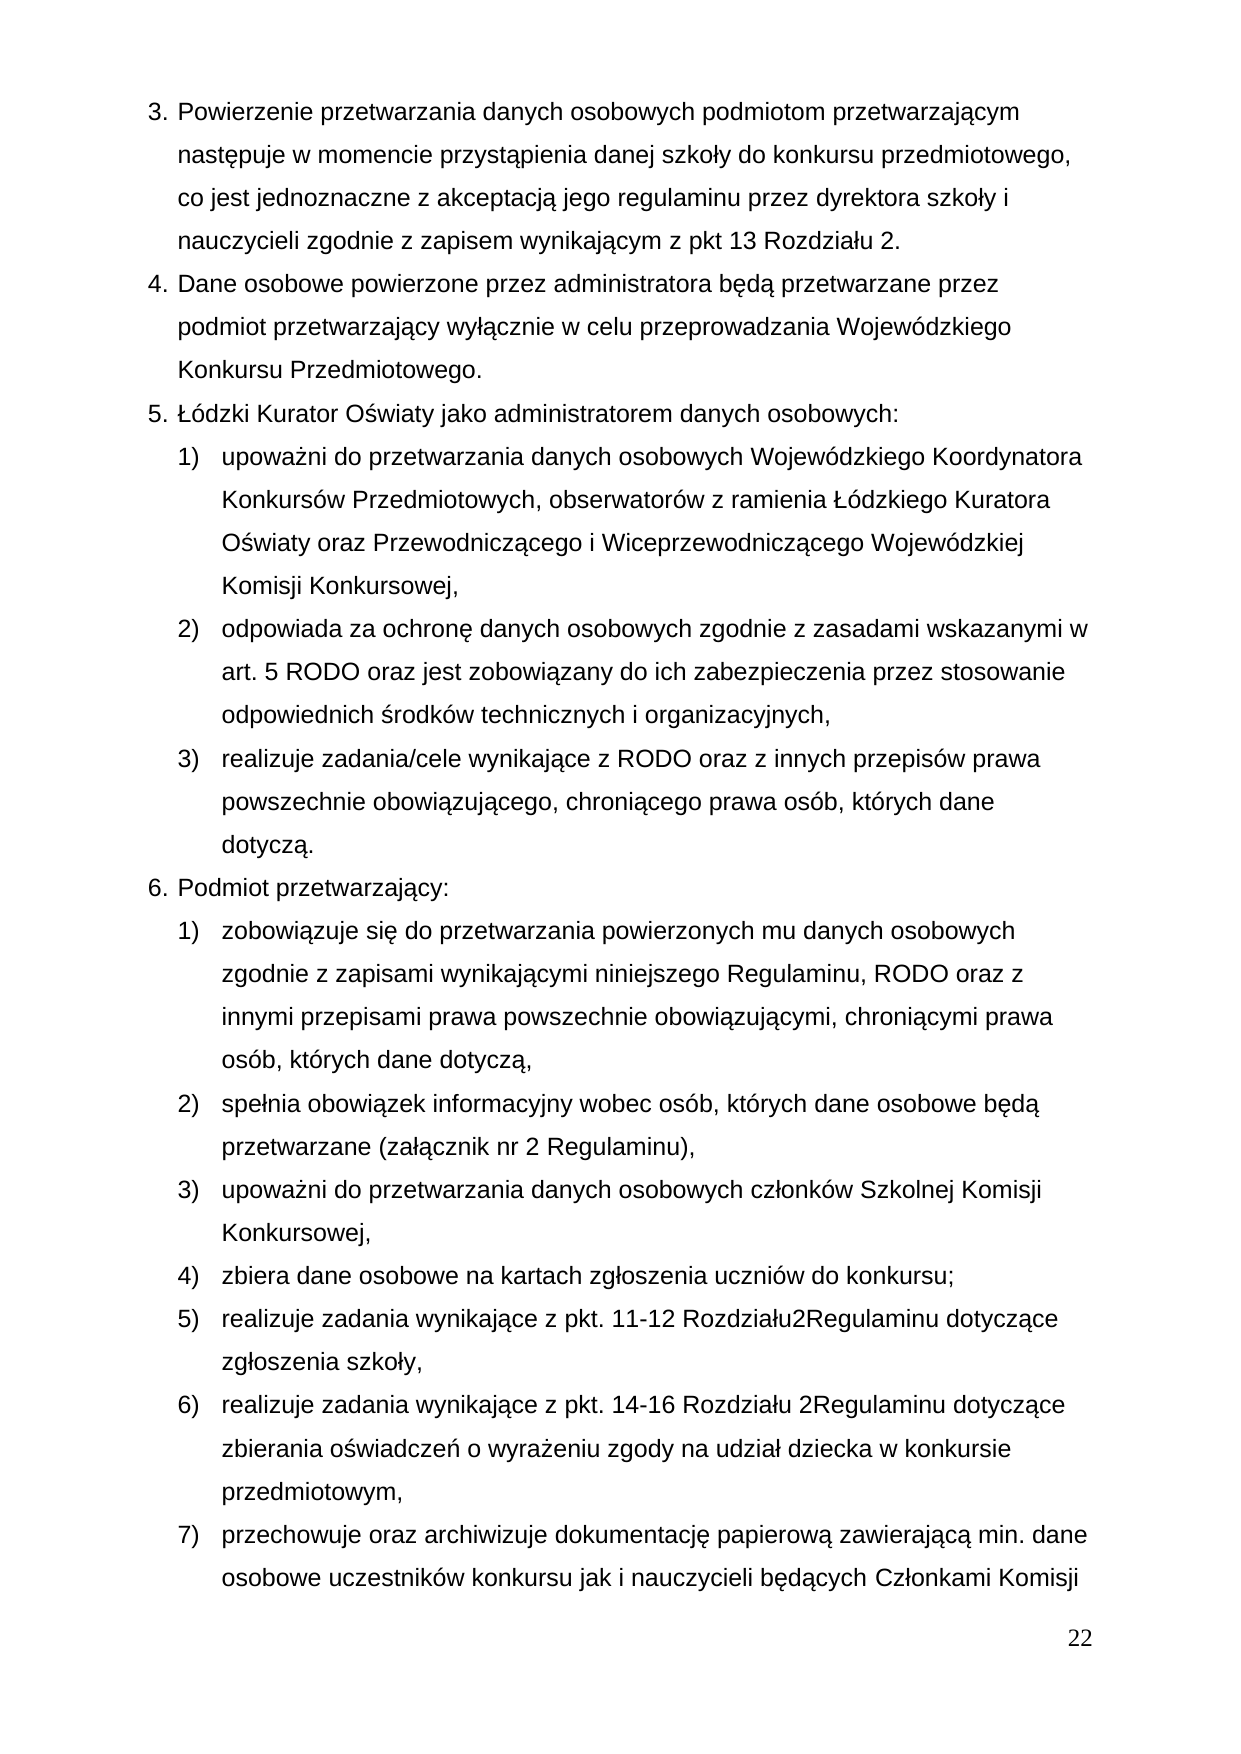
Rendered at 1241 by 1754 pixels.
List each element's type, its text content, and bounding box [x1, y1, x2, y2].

list realizuje zadania wynikające z pkt. 14-16 Rozdziału 2Regulaminu dotyczące zbierania oświadczeń o wyrażeniu zgody na udział dziecka w konkursie przedmiotowym, [177, 1390, 1093, 1505]
list upoważni do przetwarzania danych osobowych członków Szkolnej Komisji Konkursowej, [177, 1175, 1093, 1247]
list Dane osobowe powierzone przez administratora będą przetwarzane przez podmiot przetwarzający wyłącznie w celu przeprowadzania Wojewódzkiego Konkursu Przedmiotowego. [148, 269, 1093, 384]
list spełnia obowiązek informacyjny wobec osób, których dane osobowe będą przetwarzane (załącznik nr 2 Regulaminu), [177, 1088, 1093, 1160]
list zbiera dane osobowe na kartach zgłoszenia uczniów do konkursu; [177, 1261, 1093, 1290]
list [177, 1520, 1093, 1592]
list Powierzenie przetwarzania danych osobowych podmiotom przetwarzającym następuje w momencie przystąpienia danej szkoły do konkursu przedmiotowego, co jest jednoznaczne z akceptacją jego regulaminu przez dyrektora szkoły i nauczycieli zgodnie z zapisem wynikającym z pkt 13 Rozdziału 2. [148, 97, 1093, 255]
list realizuje zadania/cele wynikające z RODO oraz z innych przepisów prawa powszechnie obowiązującego, chroniącego prawa osób, których dane dotyczą. [177, 743, 1093, 858]
list upoważni do przetwarzania danych osobowych Wojewódzkiego Koordynatora Konkursów Przedmiotowych, obserwatorów z ramienia Łódzkiego Kuratora Oświaty oraz Przewodniczącego i Wiceprzewodniczącego Wojewódzkiej Komisji Konkursowej, [177, 442, 1093, 600]
list realizuje zadania wynikające z pkt. 11-12 Rozdziału2Regulaminu dotyczące zgłoszenia szkoły, [177, 1304, 1093, 1376]
list Podmiot przetwarzający: [148, 873, 1093, 902]
list zobowiązuje się do przetwarzania powierzonych mu danych osobowych zgodnie z zapisami wynikającymi niniejszego Regulaminu, RODO oraz z innymi przepisami prawa powszechnie obowiązującymi, chroniącymi prawa osób, których dane dotyczą, [177, 916, 1093, 1074]
list Łódzki Kurator Oświaty jako administratorem danych osobowych: [148, 398, 1093, 427]
list odpowiada za ochronę danych osobowych zgodnie z zasadami wskazanymi w art. 5 RODO oraz jest zobowiązany do ich zabezpieczenia przez stosowanie odpowiednich środków technicznych i organizacyjnych, [177, 614, 1093, 729]
